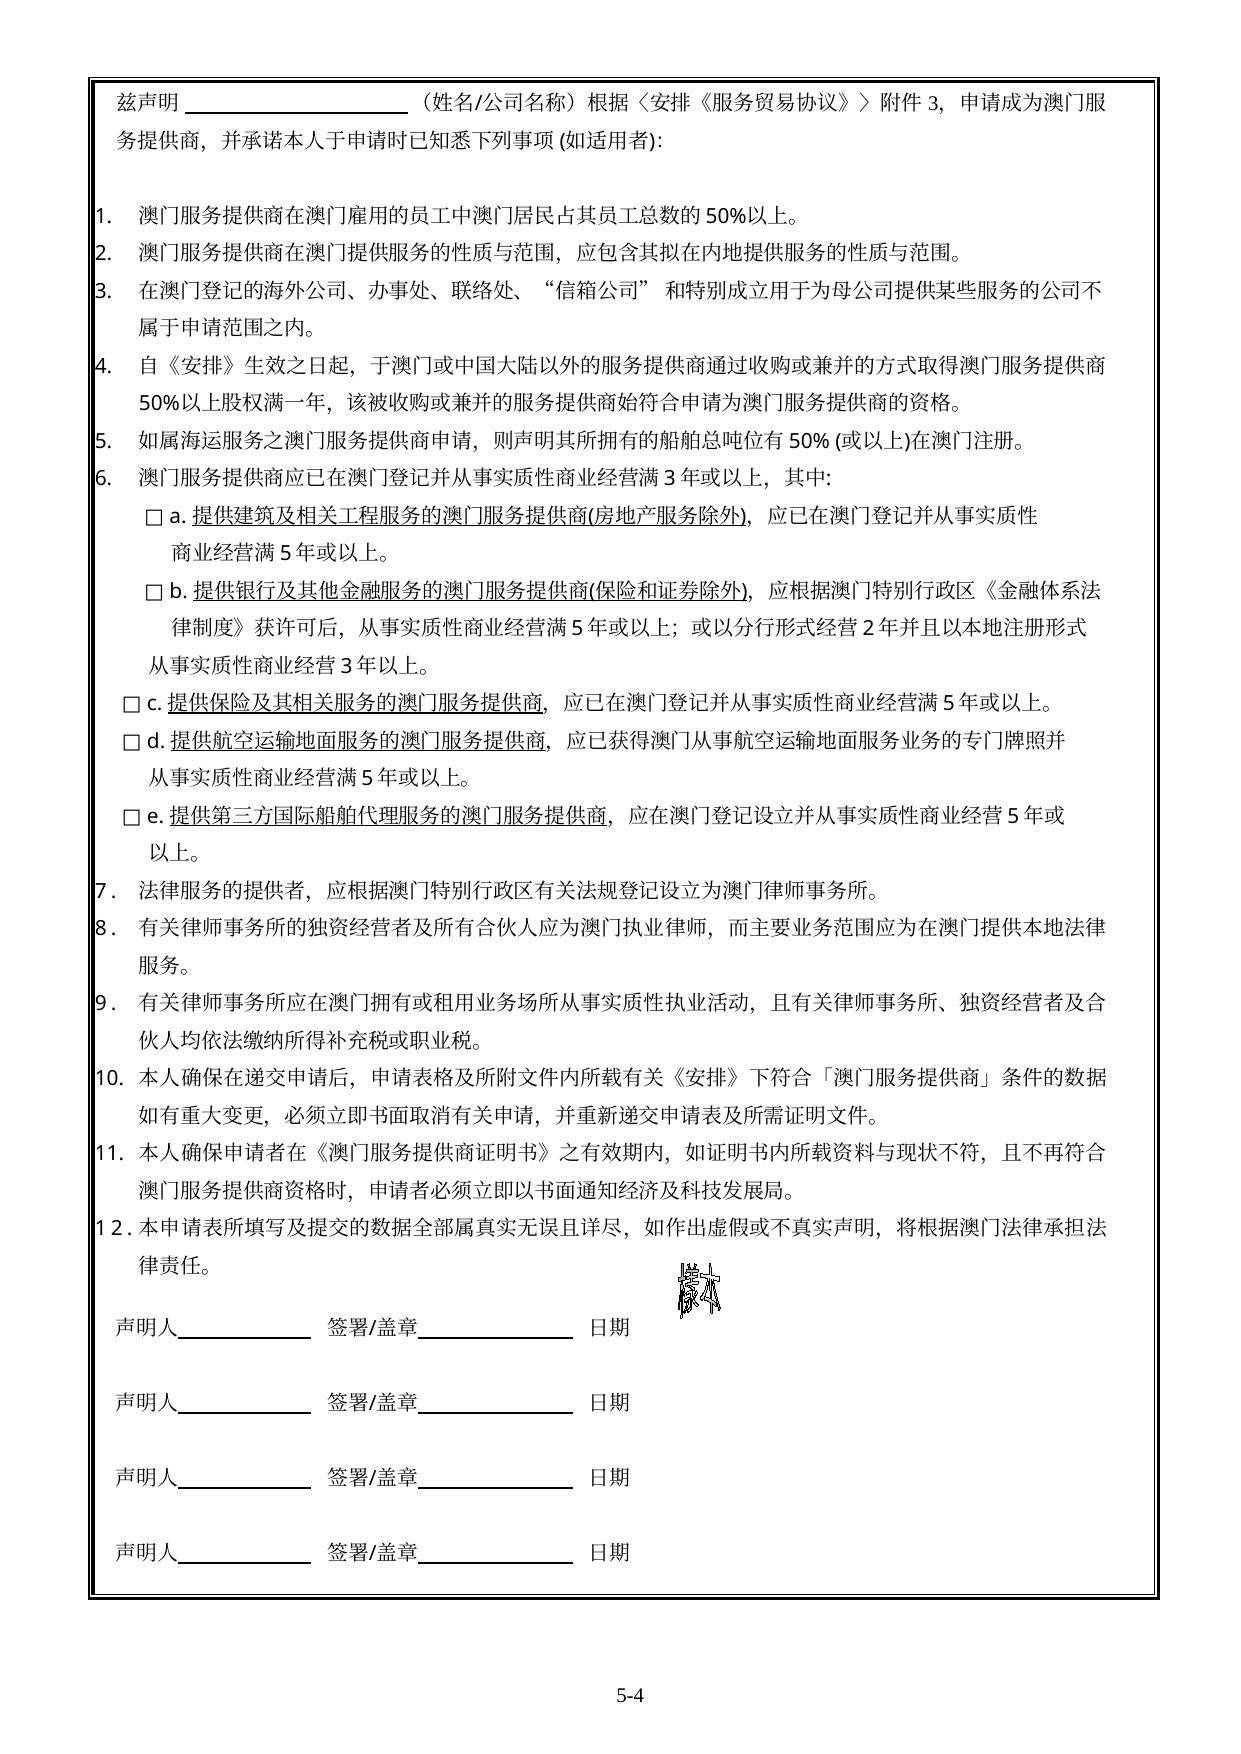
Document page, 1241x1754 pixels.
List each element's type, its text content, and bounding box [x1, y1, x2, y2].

table_cell 兹声明 （姓名/公司名称）根据〈安排《服务贸易协议》〉附件3，申请成为澳门服务提供商，并承诺本人于申请时已知悉下列事项 (如适用者)： 澳门服务提供商在澳门雇用的员工中澳门居民占其员工总数的50%以上。 澳门服务提供商在澳门提供服务的性质与范围，应包含其拟在内地提供服务的性质与范围。 在澳门登记的海外公司、办事处、联络处、“信箱公司” 和特别成立用于为母公司提供某些服务的公司不属于申请范围之内。 自《安排》生效之日起，于澳门或中国大陆以外的服务提供商通过收购或兼并的方式取得澳门服务提供商50%以上股权满一年，该被收购或兼并的服务提供商始符合申请为澳门服务提供商的资格。 如属海运服务之澳门服务提供商申请，则声明其所拥有的船舶总吨位有50% (或以上)在澳门注册。 澳门服务提供商应已在澳门登记并从事实质性商业经营满3年或以上，其中: □ a. 提供建筑及相关工程服务的澳门服务提供商(房地产服务除外)，应已在澳门登记并从事实质性 商业经营满5年或以上。 □ b. 提供银行及其他金融服务的澳门服务提供商(保险和证券除外)，应根据澳门特别行政区《金融体系法 律制度》获许可后，从事实质性商业经营满5年或以上；或以分行形式经营2年并且以本地注册形式 从事实质性商业经营3年以上。 □ c. 提供保险及其相关服务的澳门服务提供商，应已在澳门登记并从事实质性商业经营满5年或以上。 □ d. 提供航空运输地面服务的澳门服务提供商，应已获得澳门从事航空运输地面服务业务的专门牌照并 从事实质性商业经营满5年或以上。 □ e. 提供第三方国际船舶代理服务的澳门服务提供商，应在澳门登记设立并从事实质性商业经营5年或 以上。 法律服务的提供者，应根据澳门特别行政区有关法规登记设立为澳门律师事务所。 有关律师事务所的独资经营者及所有合伙人应为澳门执业律师，而主要业务范围应为在澳门提供本地法律服务。 有关律师事务所应在澳门拥有或租用业务场所从事实质性执业活动，且有关律师事务所、独资经营者及合伙人均依法缴纳所得补充税或职业税。 本人确保在递交申请后，申请表格及所附文件内所载有关《安排》下符合「澳门服务提供商」条件的数据如有重大变更，必须立即书面取消有关申请，并重新递交申请表及所需证明文件。 本人确保申请者在《澳门服务提供商证明书》之有效期内，如证明书内所载资料与现状不符，且不再符合澳门服务提供商资格时，申请者必须立即以书面通知经济及科技发展局。 本申请表所填写及提交的数据全部属真实无误且详尽，如作出虚假或不真实声明，将根据澳门法律承担法律责任。 声明人 签署/盖章 日期 声明人 签署/盖章 日期 声明人 签署/盖章 日期 声明人 签署/盖章 日期 [95, 83, 1154, 1594]
